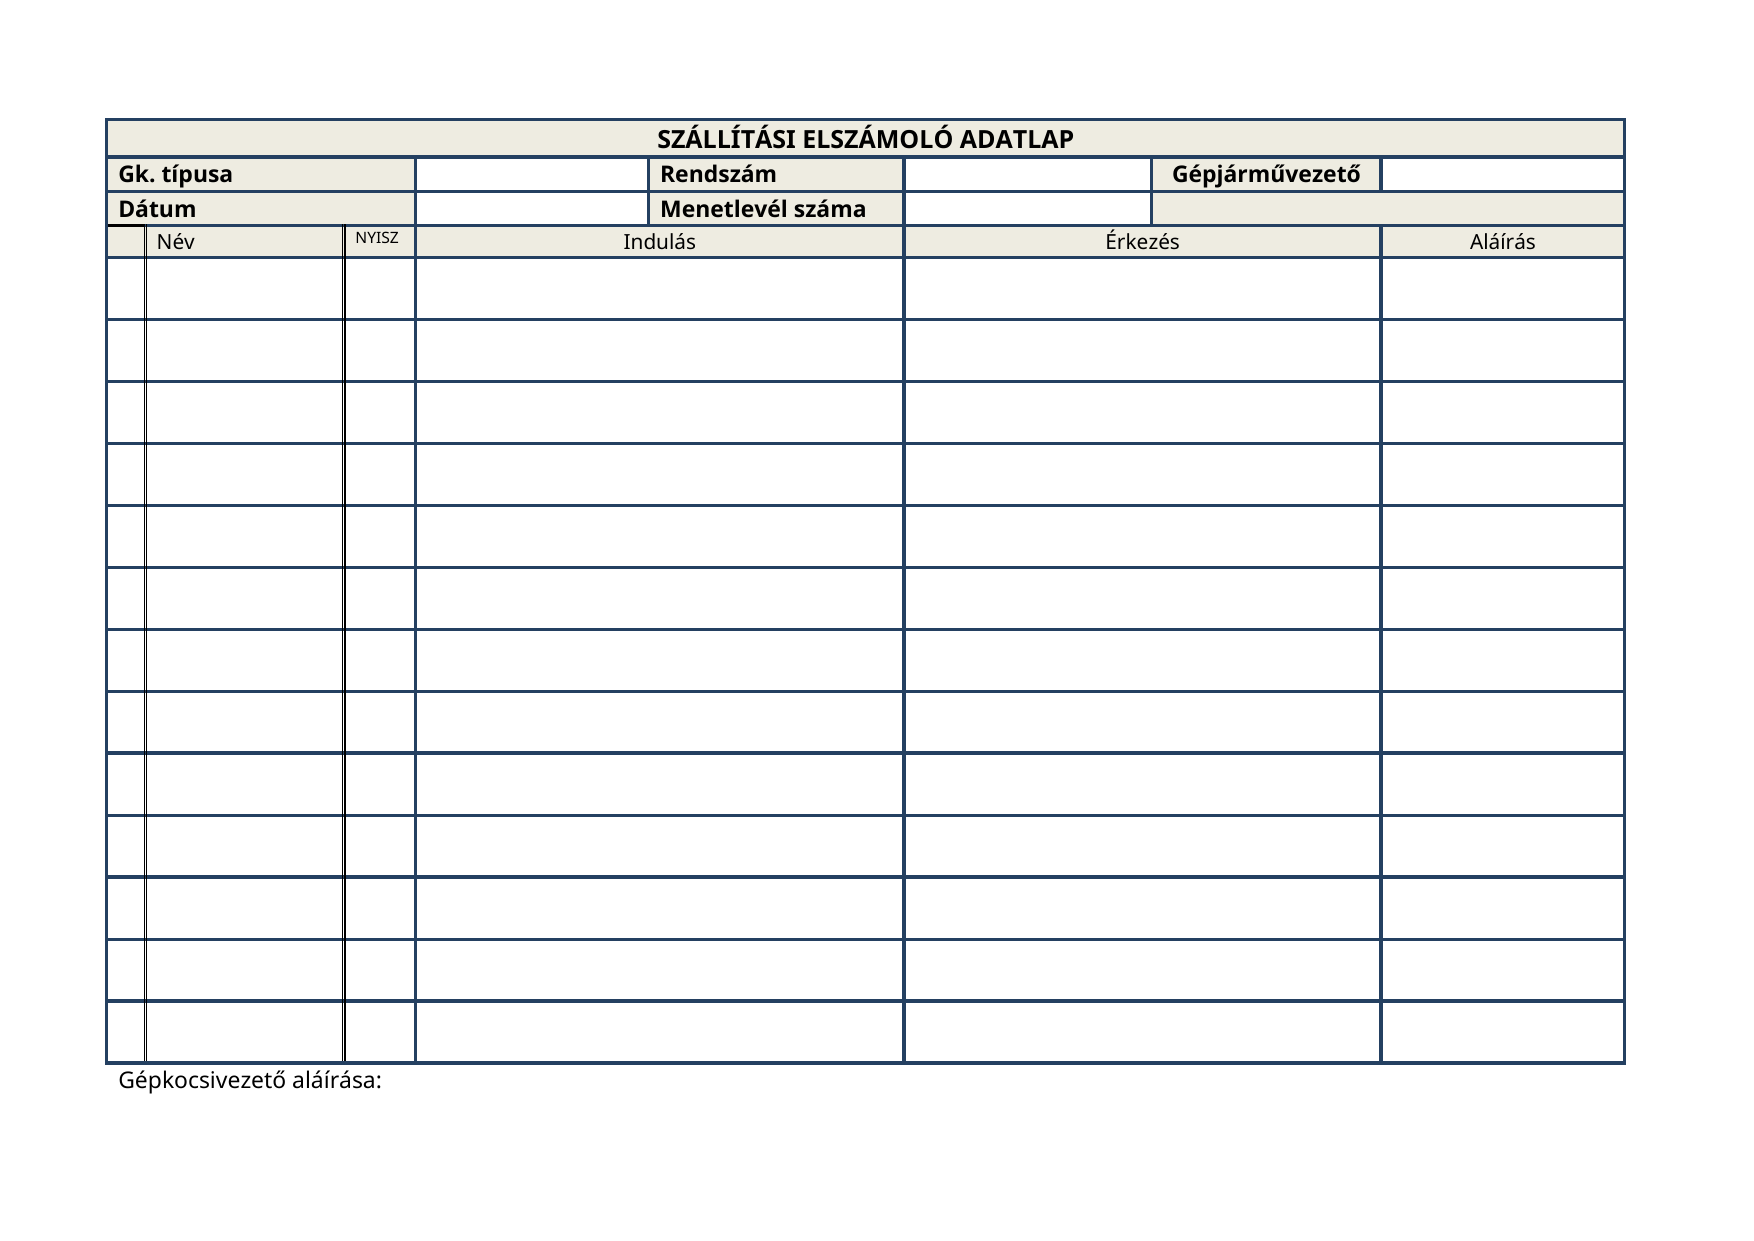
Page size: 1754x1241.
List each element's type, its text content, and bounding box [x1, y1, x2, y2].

table_cell [906, 631, 1379, 689]
table_cell [906, 445, 1379, 503]
table_cell [346, 383, 414, 442]
table_cell [346, 507, 414, 566]
table_cell [1383, 879, 1623, 937]
table_cell [346, 941, 414, 999]
table_cell [1383, 1003, 1623, 1061]
table_cell [147, 507, 342, 566]
table_cell [1383, 817, 1623, 875]
table_cell Rendszám [650, 159, 902, 190]
table_cell [1383, 569, 1623, 627]
table_cell [417, 507, 902, 566]
table_cell Indulás [417, 227, 902, 256]
table_cell [108, 879, 144, 937]
table_cell [147, 879, 342, 937]
table_cell [108, 755, 144, 813]
table_cell Név [147, 227, 342, 256]
table_cell [346, 569, 414, 627]
table_cell [147, 631, 342, 689]
table_cell [147, 941, 342, 999]
table_cell [147, 755, 342, 813]
table_cell [417, 879, 902, 937]
table_cell [1153, 193, 1623, 224]
table_cell [346, 259, 414, 318]
table_cell [1383, 631, 1623, 689]
table_cell [147, 1003, 342, 1061]
text Gépkocsivezető aláírása: [118, 1064, 1636, 1096]
table_cell [417, 755, 902, 813]
table_cell [417, 321, 902, 379]
table_cell [346, 1003, 414, 1061]
table_cell [108, 817, 144, 875]
table_cell [417, 569, 902, 627]
table_cell [108, 321, 144, 379]
table_cell [108, 1003, 144, 1061]
table_cell [417, 941, 902, 999]
table_cell [417, 259, 902, 318]
table_cell [1383, 507, 1623, 566]
table_cell [346, 321, 414, 379]
table_cell [108, 569, 144, 627]
table_cell [1383, 321, 1623, 379]
table_cell [417, 159, 647, 190]
table_cell [147, 693, 342, 751]
table_cell [906, 259, 1379, 318]
table_cell [108, 693, 144, 751]
table_header SZÁLLÍTÁSI ELSZÁMOLÓ ADATLAP [108, 121, 1623, 155]
table_cell [346, 693, 414, 751]
table_cell [1383, 755, 1623, 813]
table_cell [906, 193, 1150, 224]
table_cell [147, 383, 342, 442]
table_cell [1383, 159, 1623, 190]
table_cell [417, 445, 902, 503]
table_cell [346, 445, 414, 503]
table_cell [108, 941, 144, 999]
table_cell [108, 507, 144, 566]
table_cell Dátum [108, 193, 414, 224]
table_cell [417, 383, 902, 442]
table_cell [346, 879, 414, 937]
table_cell [1383, 259, 1623, 318]
table_cell [346, 631, 414, 689]
table_cell [906, 159, 1150, 190]
table_cell Gk. típusa [108, 159, 414, 190]
table_cell [906, 569, 1379, 627]
table_cell [1383, 941, 1623, 999]
table_cell [147, 817, 342, 875]
table_cell [147, 445, 342, 503]
table_cell [346, 817, 414, 875]
table_cell [108, 445, 144, 503]
table_cell Gépjárművezető [1153, 159, 1379, 190]
table_cell [906, 755, 1379, 813]
table_cell [108, 383, 144, 442]
table_cell [906, 507, 1379, 566]
table_cell [1383, 445, 1623, 503]
table_cell [417, 193, 647, 224]
table_cell [417, 693, 902, 751]
table_cell Menetlevél száma [650, 193, 902, 224]
table_cell [906, 1003, 1379, 1061]
table_cell [346, 755, 414, 813]
table_cell [417, 631, 902, 689]
table_cell Érkezés [906, 227, 1379, 256]
table_cell [108, 631, 144, 689]
table_cell [147, 259, 342, 318]
table_cell [906, 879, 1379, 937]
table_cell [906, 383, 1379, 442]
table_cell NYISZ [346, 227, 414, 256]
table_cell [906, 321, 1379, 379]
table_cell [1383, 383, 1623, 442]
table_cell [108, 259, 144, 318]
table_cell [108, 227, 144, 256]
table_cell [417, 1003, 902, 1061]
table_cell [906, 693, 1379, 751]
table_cell [417, 817, 902, 875]
table_cell [1383, 693, 1623, 751]
table_cell [147, 321, 342, 379]
table_cell [147, 569, 342, 627]
table_cell [906, 817, 1379, 875]
table_cell [906, 941, 1379, 999]
table_cell Aláírás [1383, 227, 1623, 256]
